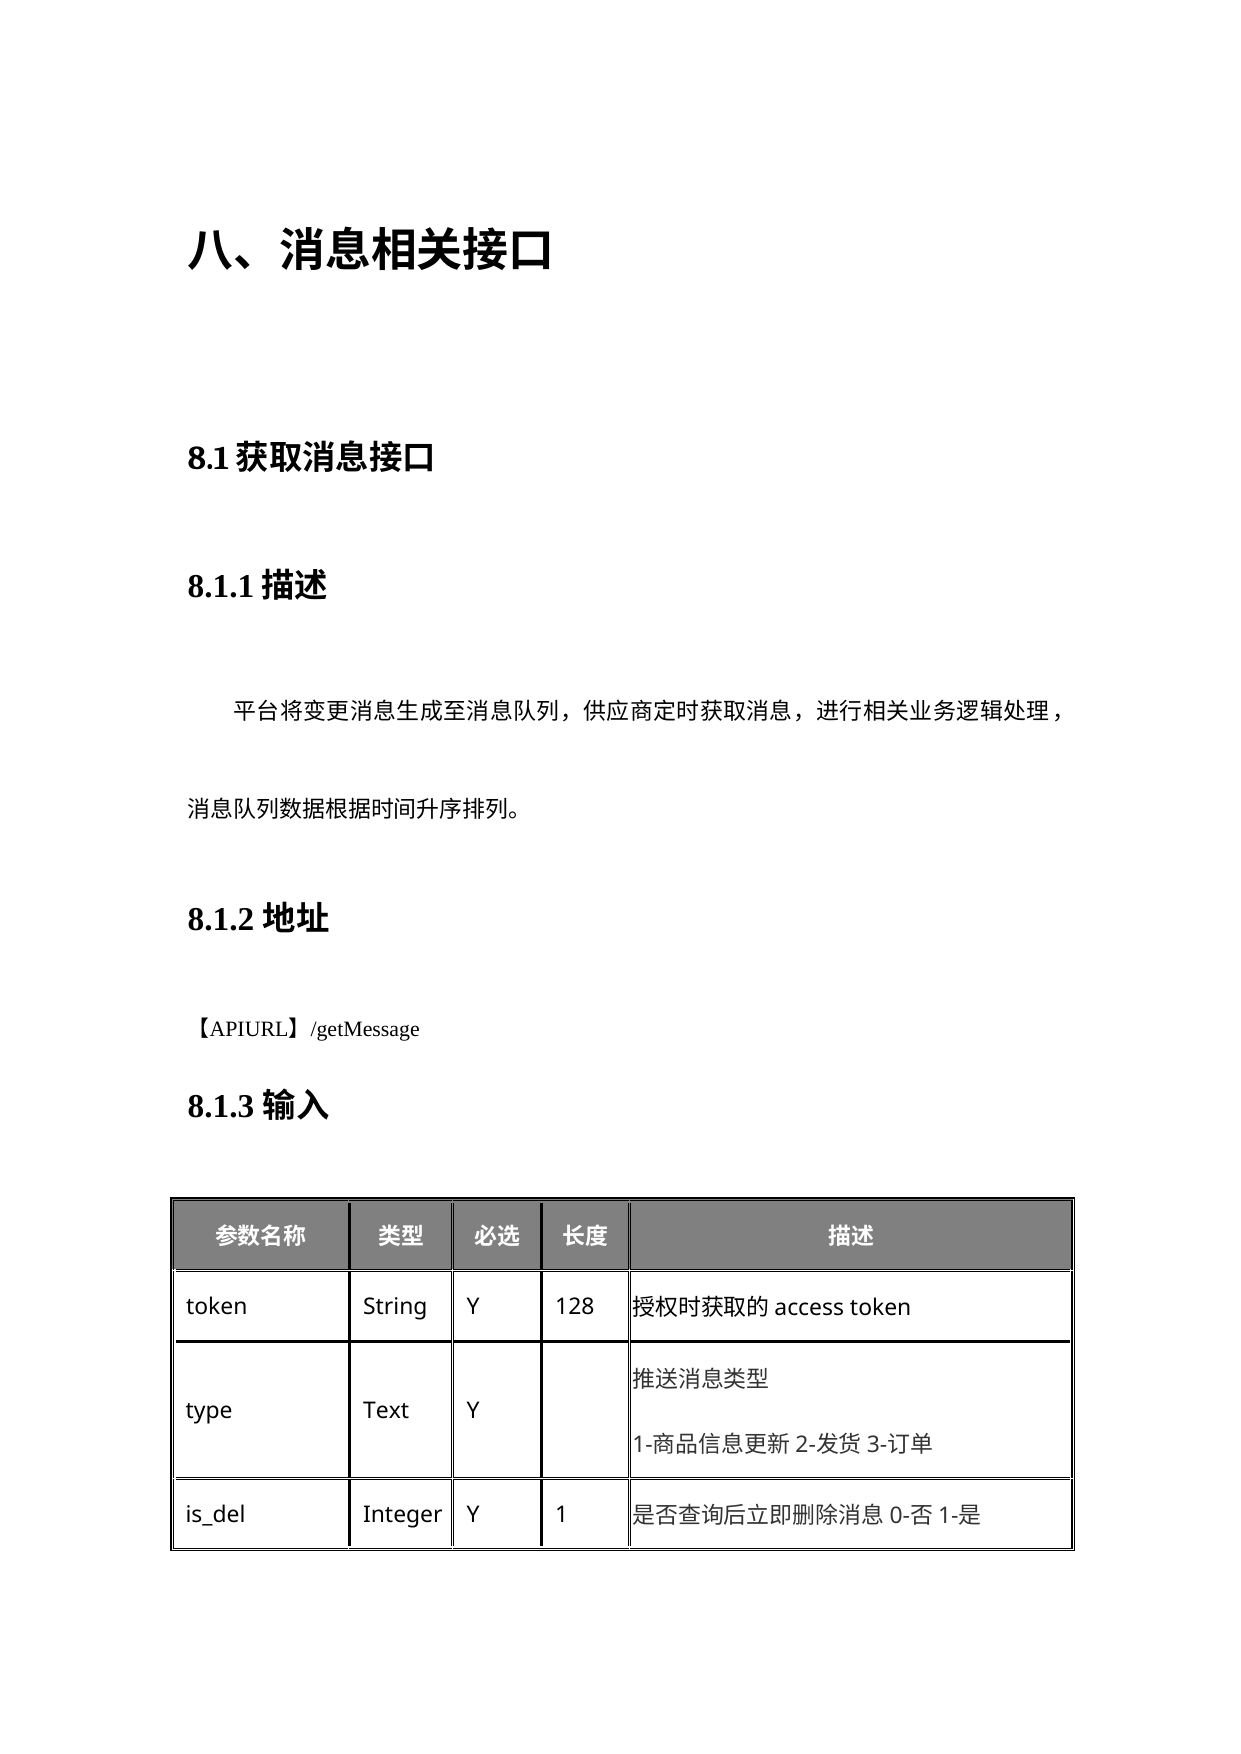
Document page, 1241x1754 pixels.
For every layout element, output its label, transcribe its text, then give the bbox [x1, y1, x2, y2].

table_header 参数名称 [174, 1199, 349, 1269]
table_header 必选 [453, 1201, 541, 1269]
text 平台将变更消息生成至消息队列，供应商定时获取消息，进行相关业务逻辑处理，消息队列数据根据时间升序排列。 [187, 677, 1053, 840]
table_header 长度 [541, 1201, 630, 1269]
table_cell is_del [174, 1476, 349, 1548]
table_cell 1 [541, 1480, 630, 1548]
table_header 类型 [349, 1201, 453, 1269]
subtitle 8.1获取消息接口 [187, 423, 1053, 488]
table_cell 推送消息类型 1-商品信息更新 2-发货 3-订单 [631, 1340, 1071, 1476]
table_cell Y [454, 1343, 540, 1476]
table_cell Integer [349, 1480, 453, 1548]
table_cell [543, 1343, 628, 1476]
table_cell 128 [543, 1272, 628, 1340]
table_cell Text [351, 1343, 451, 1476]
table_cell Y [454, 1272, 540, 1340]
text 【APIURL】/getMessage [187, 1011, 1053, 1043]
table_cell 是否查询后立即删除消息 0-否 1-是 [630, 1476, 1072, 1548]
subtitle 8.1.3 输入 [187, 1070, 1053, 1135]
subtitle 8.1.1描述 [187, 550, 1053, 615]
table_cell type [174, 1340, 348, 1476]
table_cell token [172, 1269, 349, 1340]
subtitle 八、消息相关接口 [187, 197, 1053, 295]
subtitle 8.1.2 地址 [187, 883, 1053, 948]
table_cell 授权时获取的access token [630, 1269, 1073, 1340]
table_cell Y [453, 1480, 541, 1548]
table_cell String [351, 1272, 451, 1340]
table_header 描述 [630, 1201, 1071, 1269]
